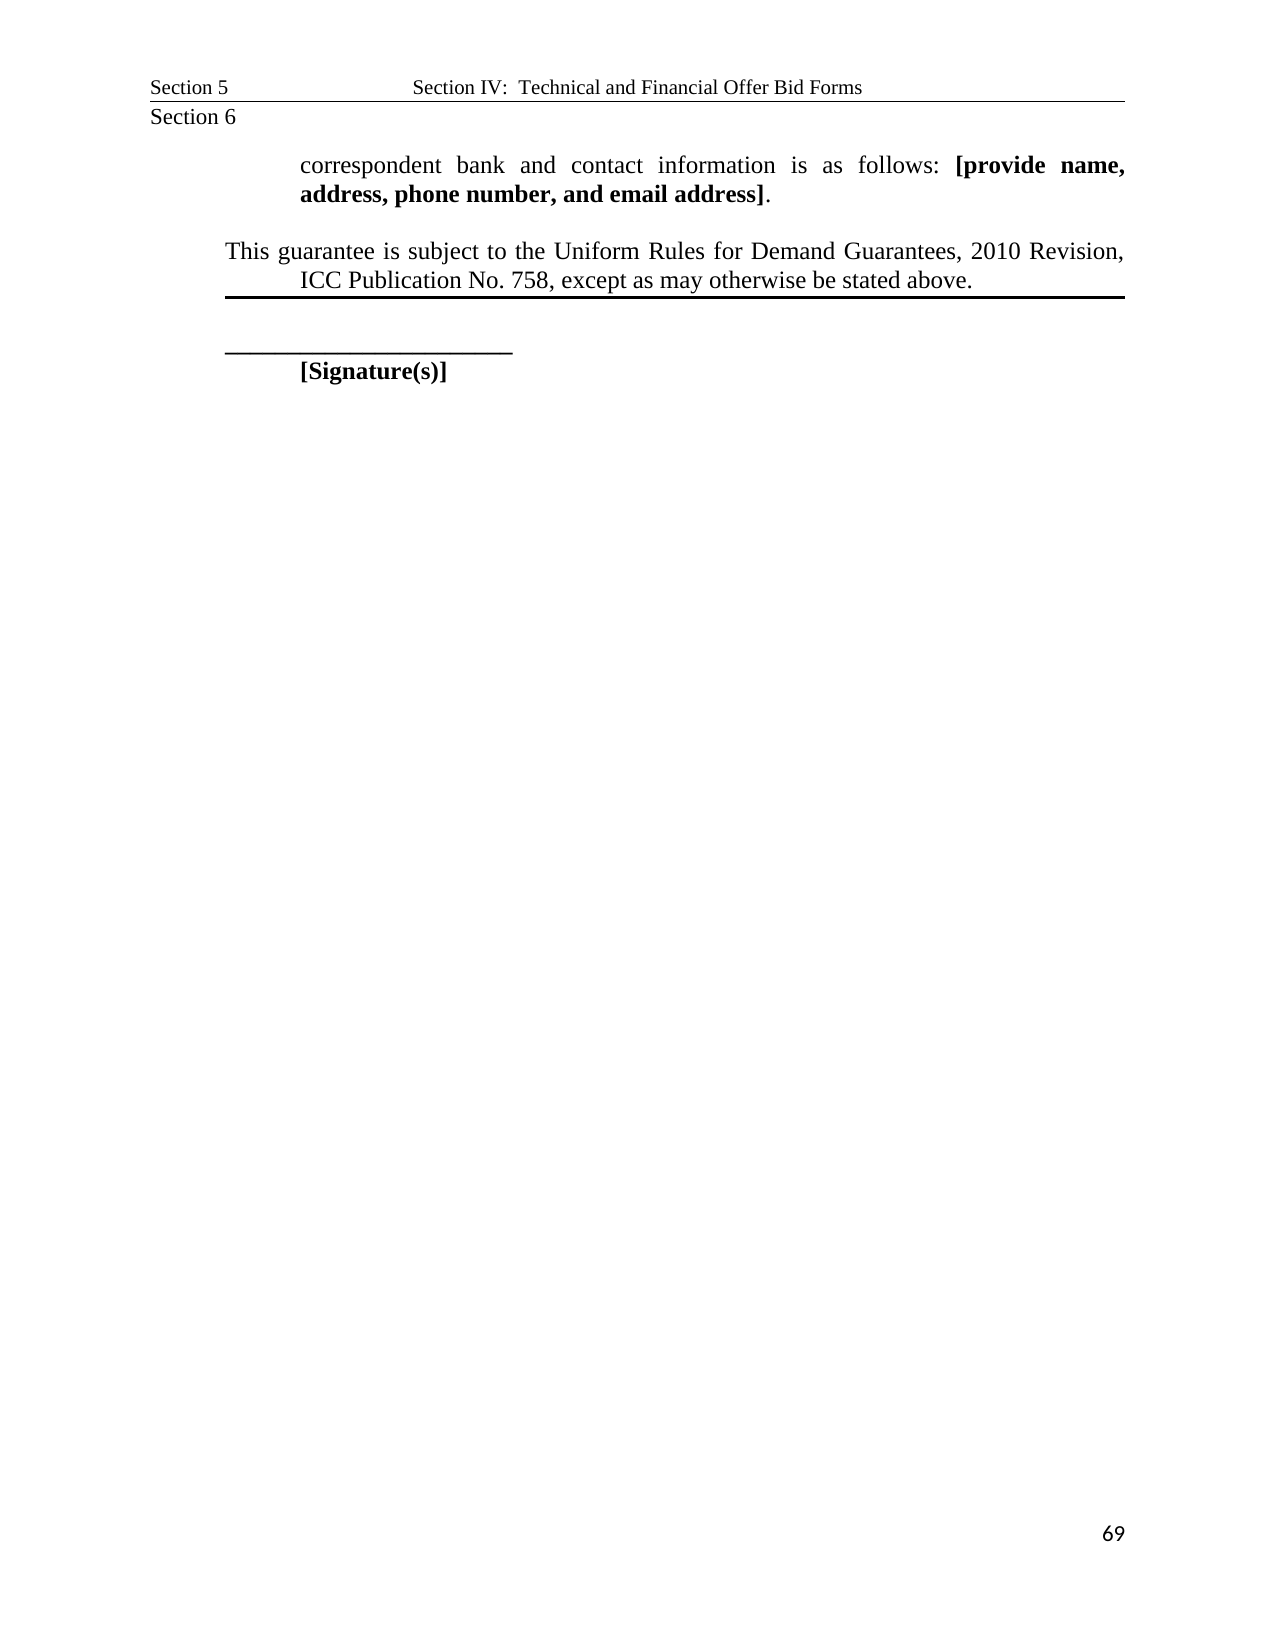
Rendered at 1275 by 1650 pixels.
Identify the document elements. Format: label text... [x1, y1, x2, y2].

text _______________________ [Signature(s)] [225, 328, 1125, 385]
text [225, 150, 1125, 207]
text This guarantee is subject to the Uniform Rules for Demand Guarantees, 2010 Revision, ICC Publication No. 758, except as may otherwise be stated above. [225, 236, 1125, 296]
